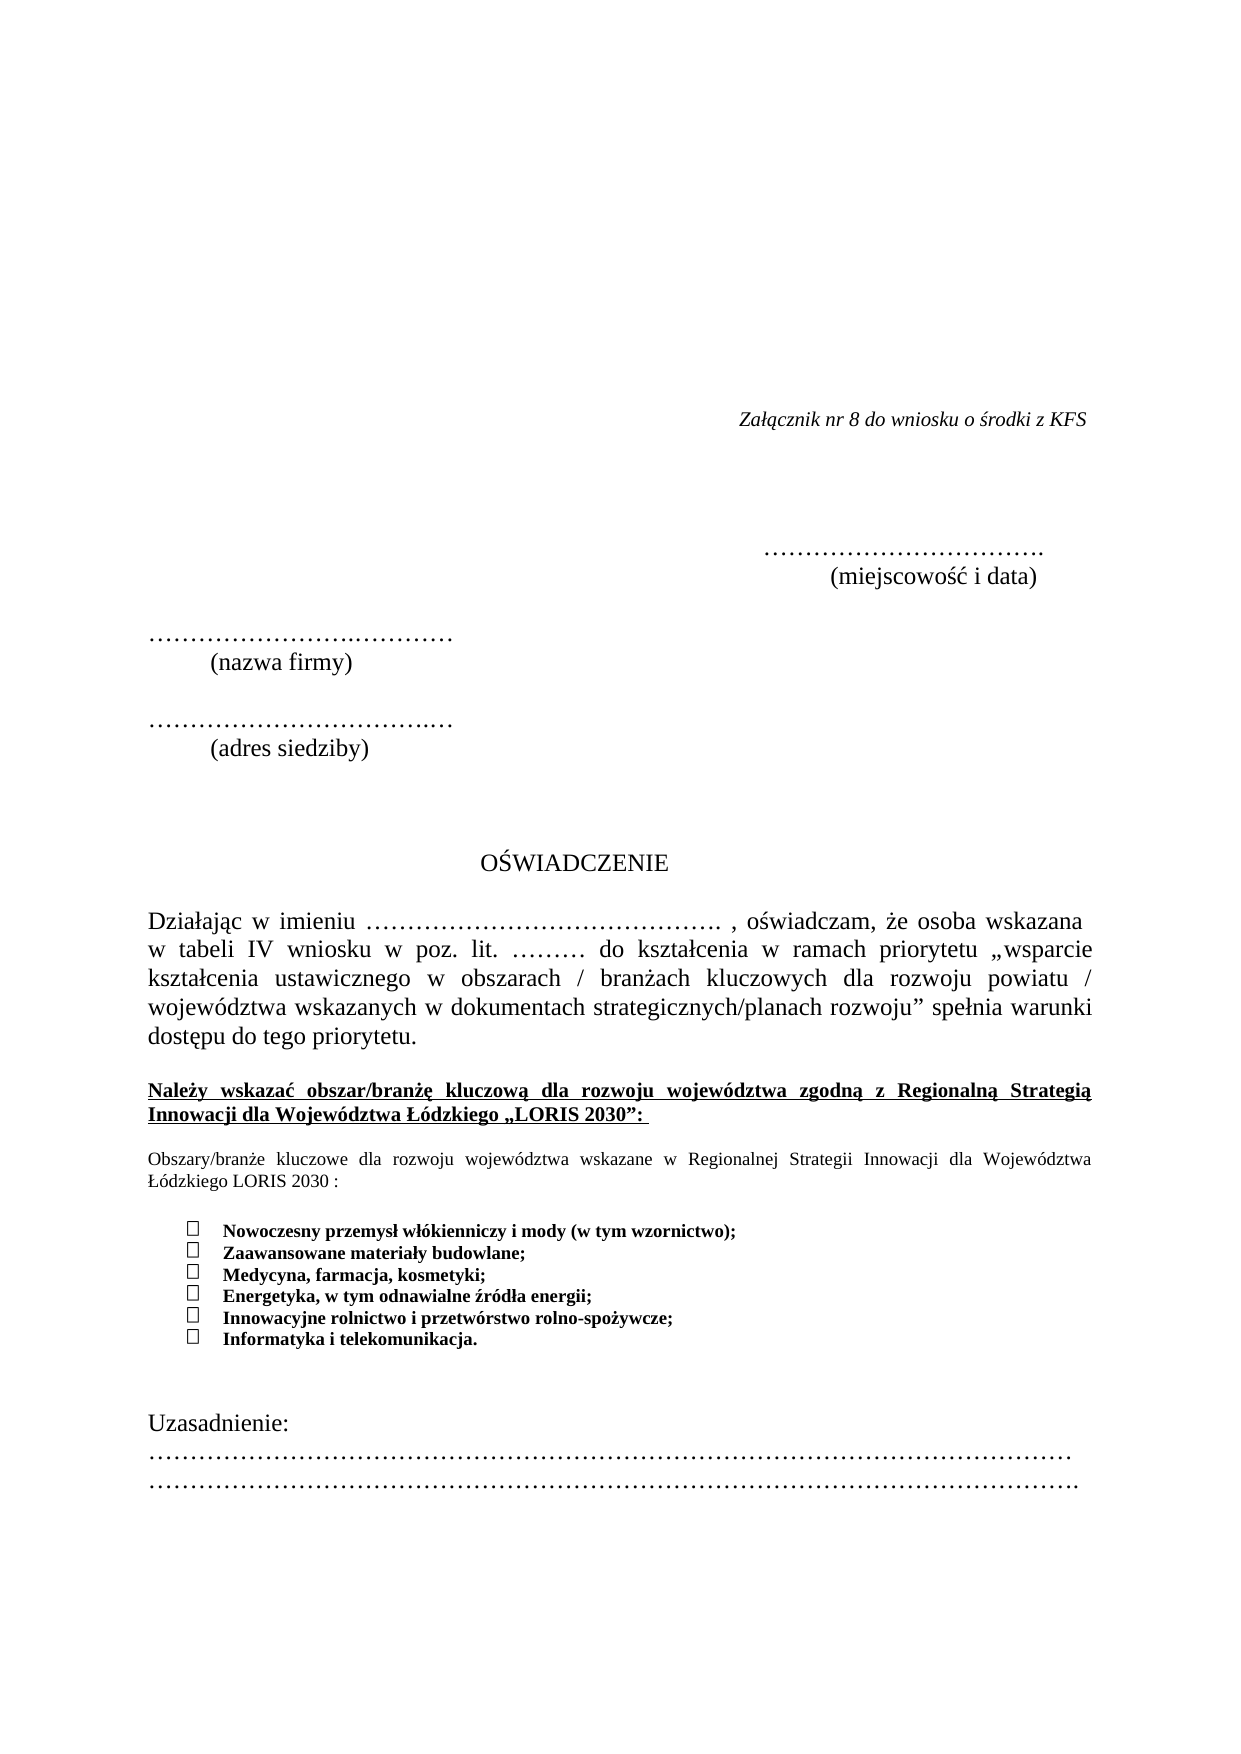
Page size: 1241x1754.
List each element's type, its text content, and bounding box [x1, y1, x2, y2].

text OŚWIADCZENIE [148, 848, 1093, 877]
text Należy wskazać obszar/branżę kluczową dla rozwoju województwa zgodną z Regionalną Strategią Innowacji dla Województwa Łódzkiego „LORIS 2030”: [148, 1078, 1093, 1126]
picture [186, 1221, 200, 1238]
picture [186, 1264, 200, 1281]
list Medycyna, farmacja, kosmetyki; [185, 1263, 1093, 1285]
list Zaawansowane materiały budowlane; [185, 1242, 1093, 1263]
picture [186, 1329, 200, 1346]
text …………………….………… [148, 618, 1093, 647]
text Obszary/branże kluczowe dla rozwoju województwa wskazane w Regionalnej Strategii Innowacji dla Województwa Łódzkiego LORIS 2030 : [148, 1148, 1093, 1191]
text Załącznik nr 8 do wniosku o środki z KFS [739, 407, 1093, 431]
picture [186, 1285, 200, 1303]
text Uzasadnienie: ……………………………………………………………………………………………………………………………………………………………………………………………………. [148, 1408, 1093, 1494]
picture [186, 1307, 200, 1325]
list Innowacyjne rolnictwo i przetwórstwo rolno-spożywcze; [185, 1307, 1093, 1328]
text Działając w imieniu ……………………………………. , oświadczam, że osoba wskazana w tabeli IV wniosku w poz. lit. ……… do kształcenia w ramach priorytetu „wsparcie kształcenia ustawicznego w obszarach / branżach kluczowych dla rozwoju powiatu / województwa wskazanych w dokumentach strategicznych/planach rozwoju” spełnia warunki dostępu do tego priorytetu. [148, 906, 1093, 1049]
picture [186, 1242, 200, 1260]
text ……………………………. [148, 504, 1093, 561]
text (miejscowość i data) [148, 561, 1093, 589]
list Informatyka i telekomunikacja. [185, 1328, 1093, 1350]
text (nazwa firmy) [148, 647, 1093, 676]
list Energetyka, w tym odnawialne źródła energii; [185, 1285, 1093, 1307]
list Nowoczesny przemysł włókienniczy i mody (w tym wzornictwo); [185, 1220, 1093, 1242]
text …………………………….… [148, 704, 1093, 733]
text (adres siedziby) [148, 733, 1093, 762]
